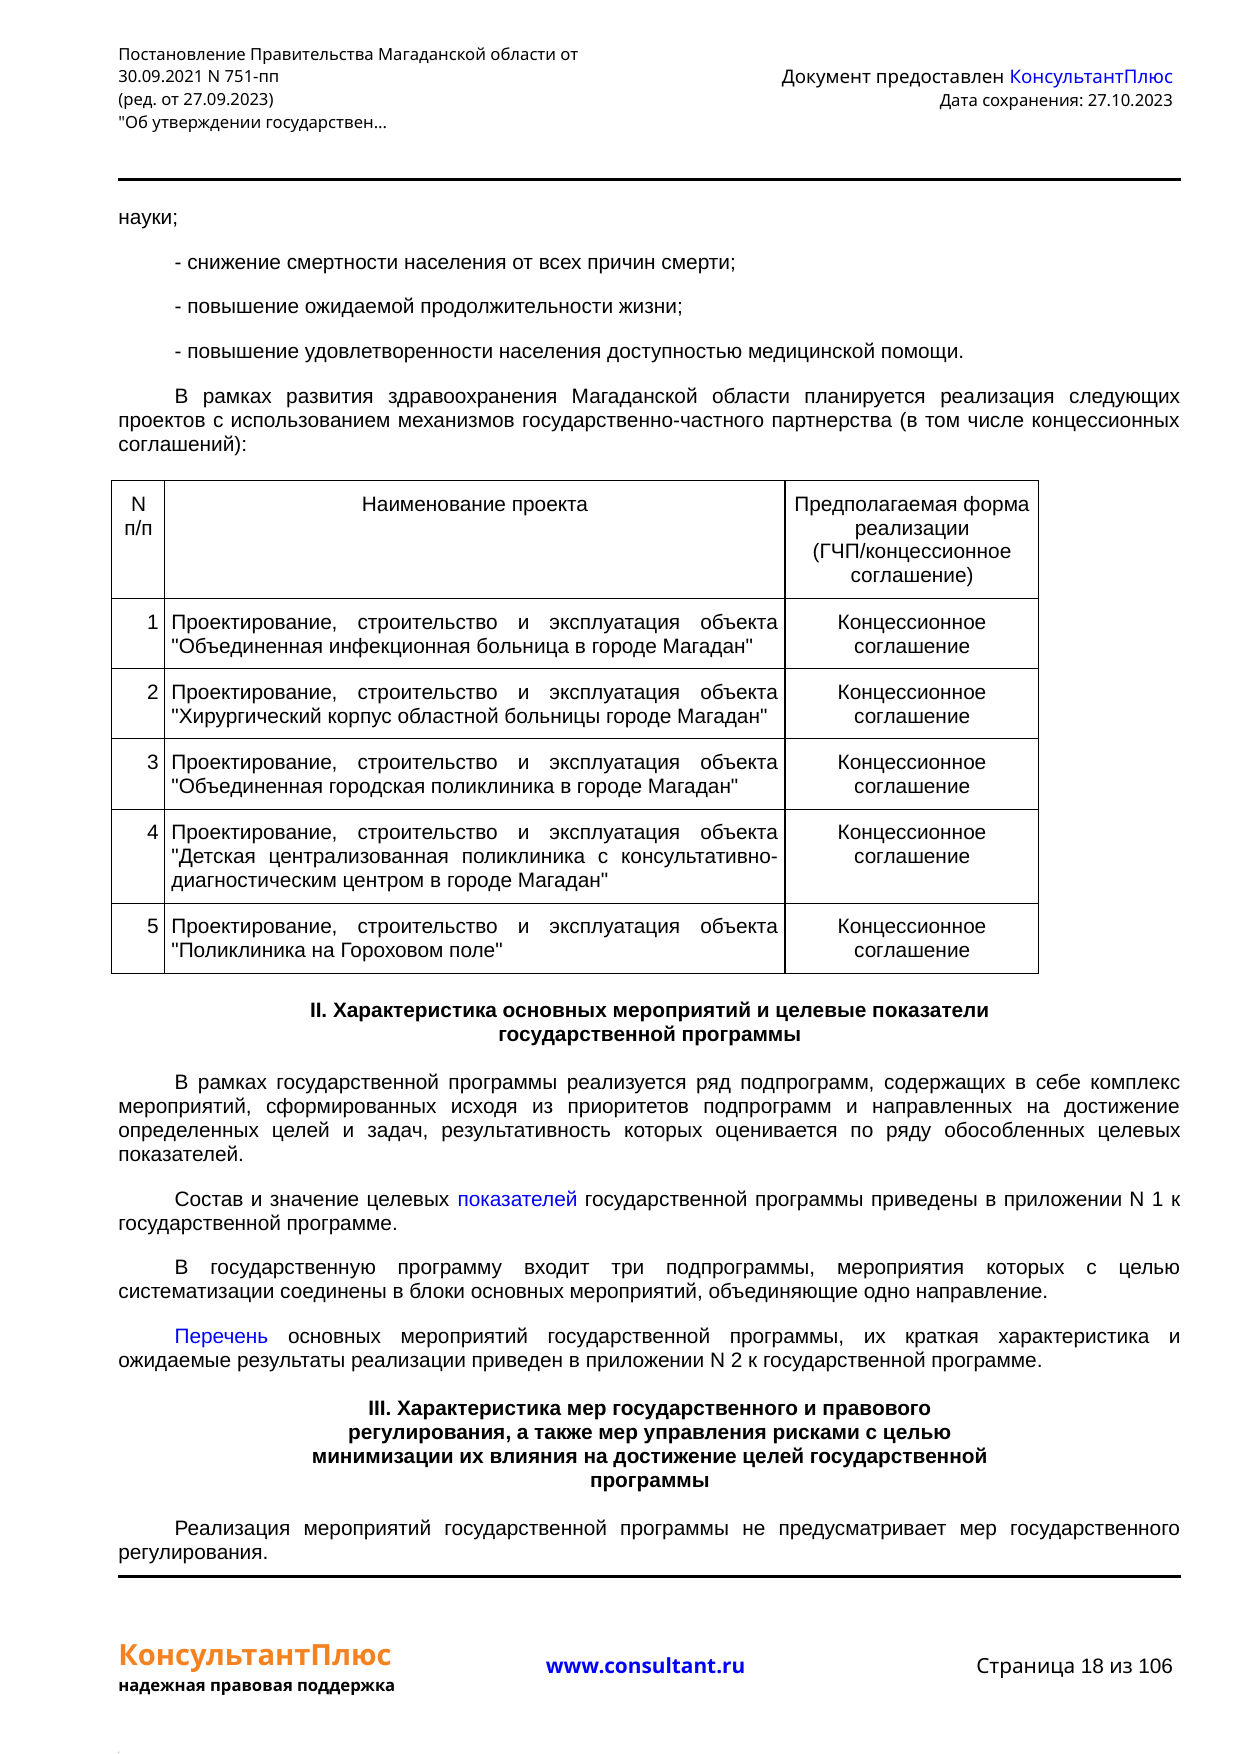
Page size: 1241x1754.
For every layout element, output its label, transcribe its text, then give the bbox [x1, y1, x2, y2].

text Состав и значение целевых показателей государственной программы приведены в приложении N 1 к государственной программе. [118, 1186, 1181, 1234]
table_cell Проектирование, строительство и эксплуатация объекта "Поликлиника на Гороховом поле" [165, 904, 784, 973]
title регулирования, а также мер управления рисками с целью [118, 1420, 1181, 1444]
table_cell 3 [112, 739, 164, 808]
title II. Характеристика основных мероприятий и целевые показатели [118, 998, 1181, 1022]
table_cell Концессионное соглашение [786, 904, 1038, 973]
table_cell Проектирование, строительство и эксплуатация объекта "Объединенная городская поликлиника в городе Магадан" [165, 739, 784, 808]
text - повышение ожидаемой продолжительности жизни; [118, 294, 1181, 318]
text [118, 205, 1181, 229]
text В рамках развития здравоохранения Магаданской области планируется реализация следующих проектов с использованием механизмов государственно-частного партнерства (в том числе концессионных соглашений): [118, 384, 1181, 456]
table_cell Концессионное соглашение [786, 669, 1038, 738]
text В рамках государственной программы реализуется ряд подпрограмм, содержащих в себе комплекс мероприятий, сформированных исходя из приоритетов подпрограмм и направленных на достижение определенных целей и задач, результативность которых оценивается по ряду обособленных целевых показателей. [118, 1070, 1181, 1166]
table_cell 2 [112, 669, 164, 738]
table_cell 5 [112, 904, 164, 973]
table_cell Проектирование, строительство и эксплуатация объекта "Хирургический корпус областной больницы городе Магадан" [165, 669, 784, 738]
table_cell Концессионное соглашение [786, 810, 1038, 903]
table_cell Проектирование, строительство и эксплуатация объекта "Детская централизованная поликлиника с консультативно-диагностическим центром в городе Магадан" [165, 810, 784, 903]
title государственной программы [118, 1022, 1181, 1046]
title минимизации их влияния на достижение целей государственной [118, 1444, 1181, 1468]
text - снижение смертности населения от всех причин смерти; [118, 249, 1181, 273]
table_header N п/п [112, 481, 164, 598]
table_cell Концессионное соглашение [786, 599, 1038, 668]
text Реализация мероприятий государственной программы не предусматривает мер государственного регулирования. [118, 1516, 1181, 1563]
text - повышение удовлетворенности населения доступностью медицинской помощи. [118, 339, 1181, 363]
table_header Наименование проекта [165, 481, 784, 598]
text Перечень основных мероприятий государственной программы, их краткая характеристика и ожидаемые результаты реализации приведен в приложении N 2 к государственной программе. [118, 1324, 1181, 1372]
table_cell 1 [112, 599, 164, 668]
text В государственную программу входит три подпрограммы, мероприятия которых с целью систематизации соединены в блоки основных мероприятий, объединяющие одно направление. [118, 1255, 1181, 1303]
title программы [118, 1468, 1181, 1492]
table_cell Проектирование, строительство и эксплуатация объекта "Объединенная инфекционная больница в городе Магадан" [165, 599, 784, 668]
title III. Характеристика мер государственного и правового [118, 1396, 1181, 1420]
table_header Предполагаемая форма реализации (ГЧП/концессионное соглашение) [786, 481, 1038, 598]
table_cell Концессионное соглашение [786, 739, 1038, 808]
table_cell 4 [112, 810, 164, 903]
